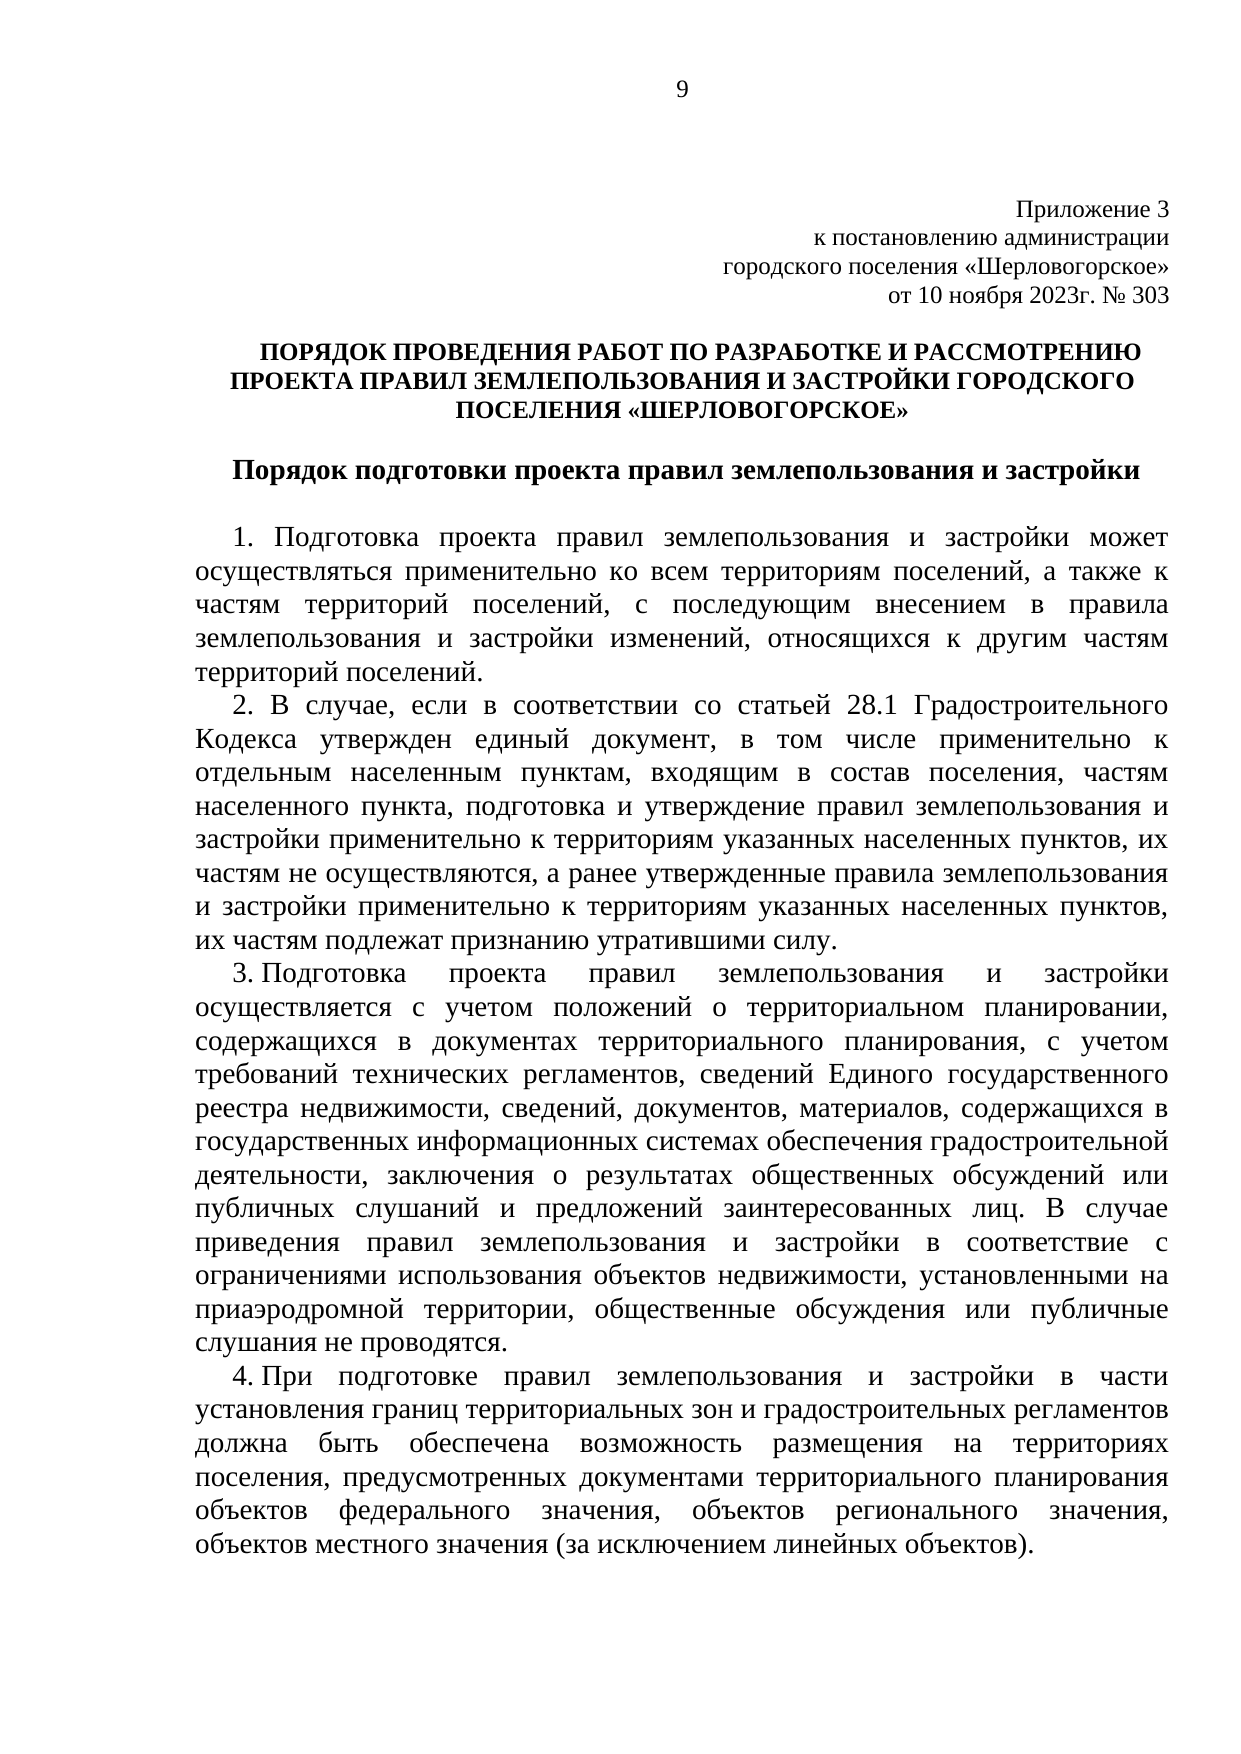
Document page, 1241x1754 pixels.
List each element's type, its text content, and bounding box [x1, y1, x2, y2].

text 1. Подготовка проекта правил землепользования и застройки может осуществляться применительно ко всем территориям поселений, а также к частям территорий поселений, с последующим внесением в правила землепользования и застройки изменений, относящихся к другим частям территорий поселений. [195, 519, 1169, 687]
text Порядок подготовки проекта правил землепользования и застройки [195, 452, 1169, 486]
text 3. Подготовка проекта правил землепользования и застройки осуществляется с учетом положений о территориальном планировании, содержащихся в документах территориального планирования, с учетом требований технических регламентов, сведений Единого государственного реестра недвижимости, сведений, документов, материалов, содержащихся в государственных информационных системах обеспечения градостроительной деятельности, заключения о результатах общественных обсуждений или публичных слушаний и предложений заинтересованных лиц. В случае приведения правил землепользования и застройки в соответствие с ограничениями использования объектов недвижимости, установленными на приаэродромной территории, общественные обсуждения или публичные слушания не проводятся. [195, 956, 1169, 1358]
text ПОРЯДОК ПРОВЕДЕНИЯ РАБОТ ПО РАЗРАБОТКЕ И РАССМОТРЕНИЮ ПРОЕКТА ПРАВИЛ землепользования и ЗАСТРОЙКИ ГОРОДСКОГО ПОСЕЛЕНИЯ «ШЕРЛОВОГОРСКОЕ» [195, 337, 1169, 424]
text городского поселения «Шерловогорское» [195, 251, 1169, 280]
text 2. В случае, если в соответствии со статьей 28.1 Градостроительного Кодекса утвержден единый документ, в том числе применительно к отдельным населенным пунктам, входящим в состав поселения, частям населенного пункта, подготовка и утверждение правил землепользования и застройки применительно к территориям указанных населенных пунктов, их частям не осуществляются, а ранее утвержденные правила землепользования и застройки применительно к территориям указанных населенных пунктов, их частям подлежат признанию утратившими силу. [195, 687, 1169, 956]
text к постановлению администрации [195, 222, 1169, 251]
text от 10 ноября 2023г. № 303 [195, 280, 1169, 309]
text Приложение 3 [195, 194, 1169, 222]
text 4. При подготовке правил землепользования и застройки в части установления границ территориальных зон и градостроительных регламентов должна быть обеспечена возможность размещения на территориях поселения, предусмотренных документами территориального планирования объектов федерального значения, объектов регионального значения, объектов местного значения (за исключением линейных объектов). [195, 1358, 1169, 1559]
